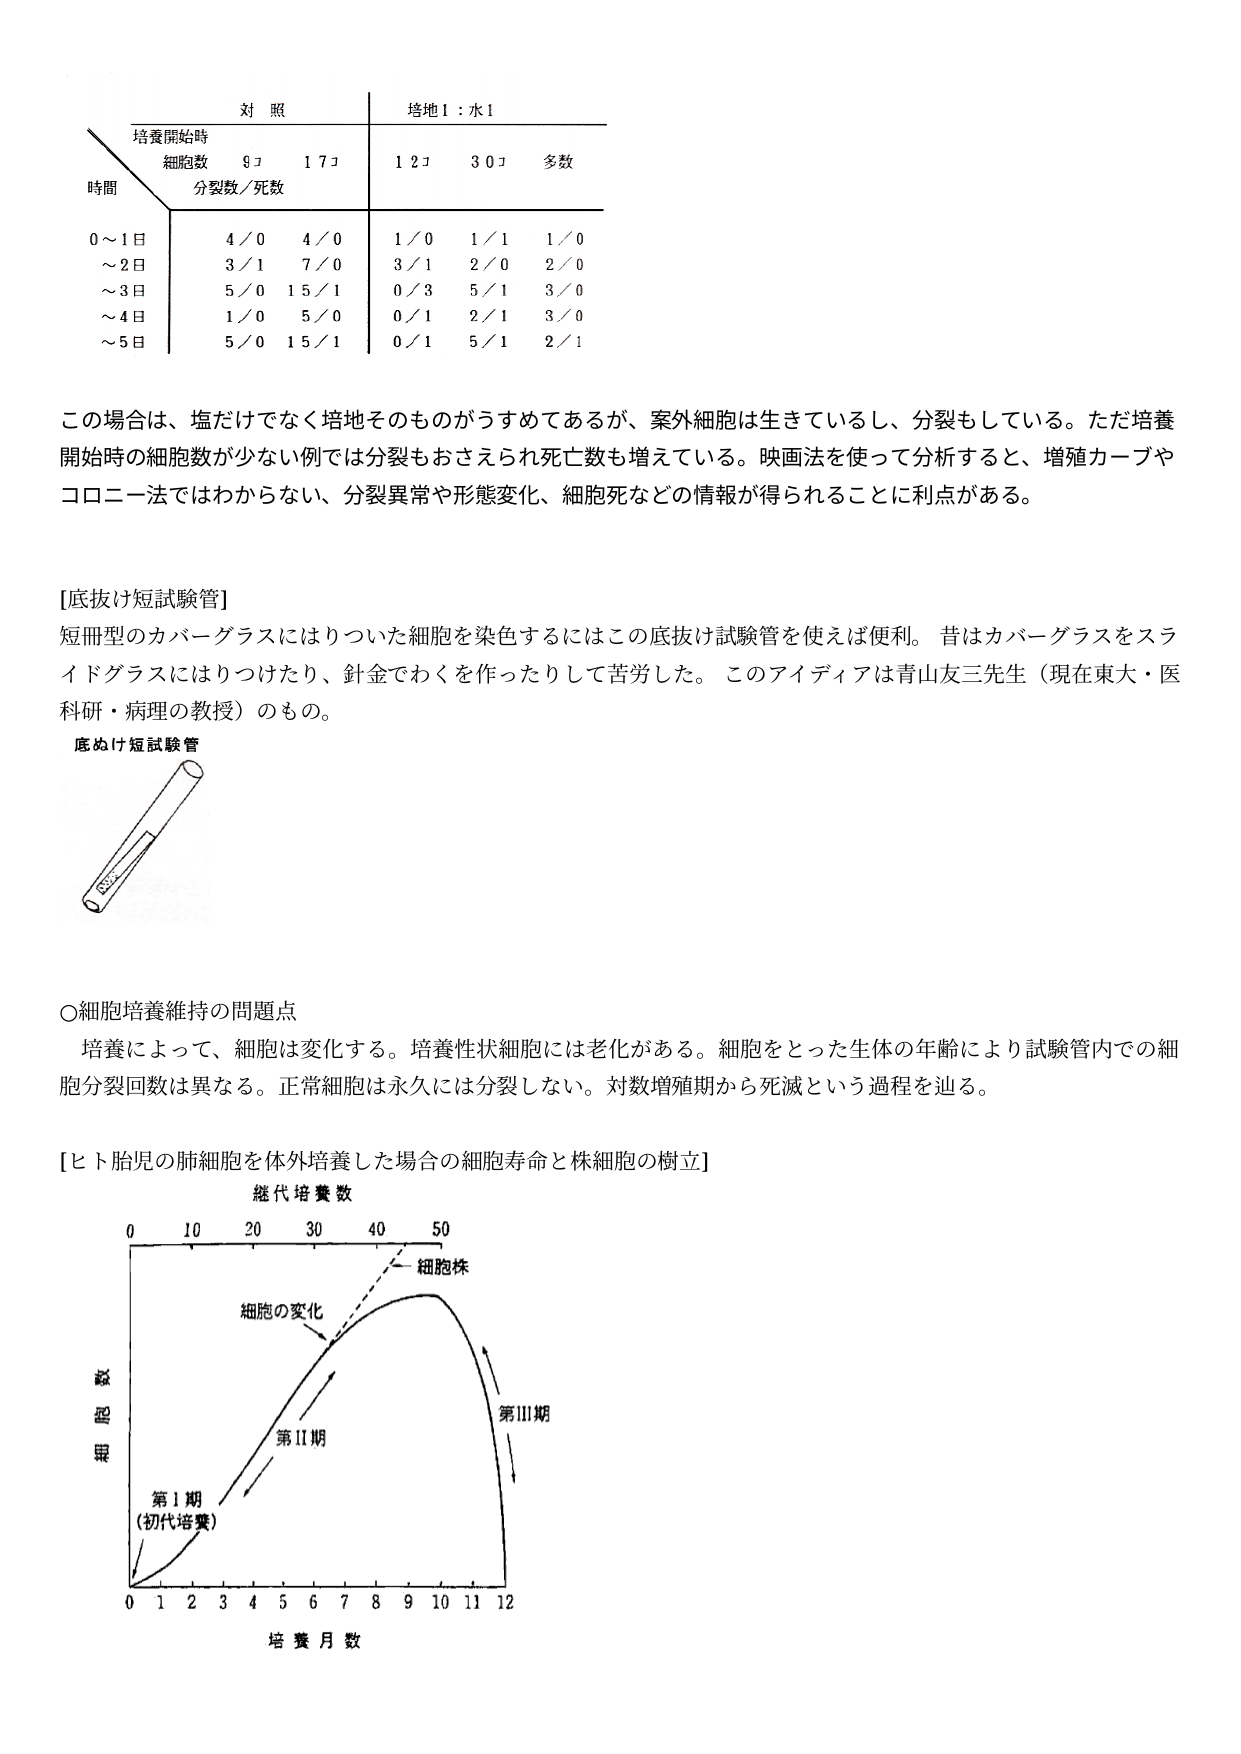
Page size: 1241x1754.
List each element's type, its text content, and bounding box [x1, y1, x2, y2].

picture [59, 70, 627, 371]
text [ヒト胎児の肺細胞を体外培養した場合の細胞寿命と株細胞の樹立] [59, 1142, 1181, 1179]
text ○細胞培養維持の問題点 [59, 992, 1181, 1029]
text 短冊型のカバーグラスにはりついた細胞を染色するにはこの底抜け試験管を使えば便利。 昔はカバーグラスをスライドグラスにはりつけたり、針金でわくを作ったりして苦労した。 このアイディアは青山友三先生（現在東大・医科研・病理の教授）のもの。 [59, 617, 1181, 729]
picture [59, 1179, 584, 1652]
text この場合は、塩だけでなく培地そのものがうすめてあるが、案外細胞は生きているし、分裂もしている。ただ培養開始時の細胞数が少ない例では分裂もおさえられ死亡数も増えている。映画法を使って分析すると、増殖カーブやコロニー法ではわからない、分裂異常や形態変化、細胞死などの情報が得られることに利点がある。 [59, 400, 1181, 512]
text [底抜け短試験管] [59, 579, 1181, 617]
text 培養によって、細胞は変化する。培養性状細胞には老化がある。細胞をとった生体の年齢により試験管内での細胞分裂回数は異なる。正常細胞は永久には分裂しない。対数増殖期から死滅という過程を辿る。 [59, 1029, 1181, 1104]
picture [59, 729, 211, 927]
